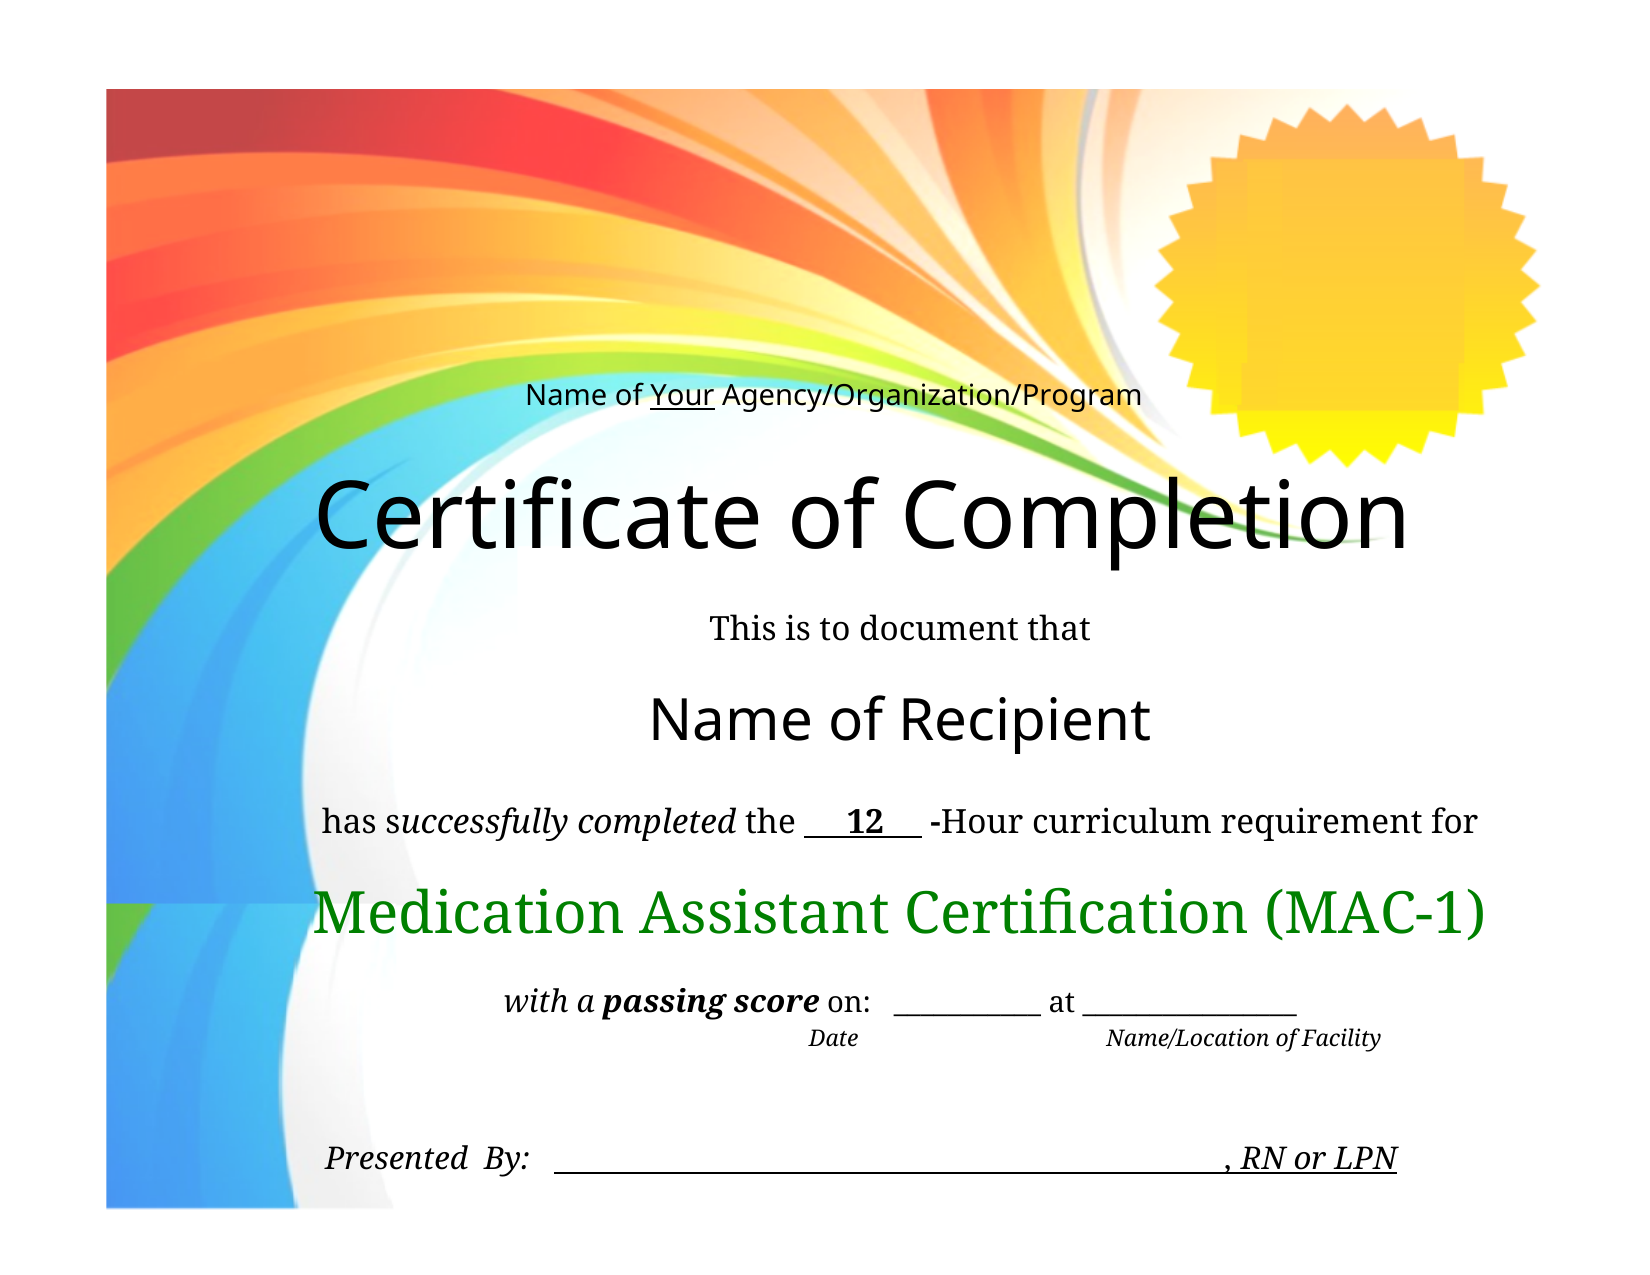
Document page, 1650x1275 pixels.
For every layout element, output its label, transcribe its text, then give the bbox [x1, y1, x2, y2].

text Name of Your Agency/Organization/Program [450, 375, 1500, 414]
text with a passing score on: ___________ at ________________ [225, 979, 1500, 1022]
text This is to document that [300, 604, 1500, 650]
text Certificate of Completion [225, 448, 1500, 576]
text Date Name/Location of Facility [75, 1022, 1500, 1053]
text has successfully completed the 12 -Hour curriculum requirement for [225, 798, 1500, 843]
text Presented By: , RN or LPN [150, 1136, 1500, 1178]
picture [106, 89, 1549, 1232]
text Name of Recipient [225, 678, 1500, 758]
text Medication Assistant Certification (MAC-1) [225, 871, 1500, 951]
